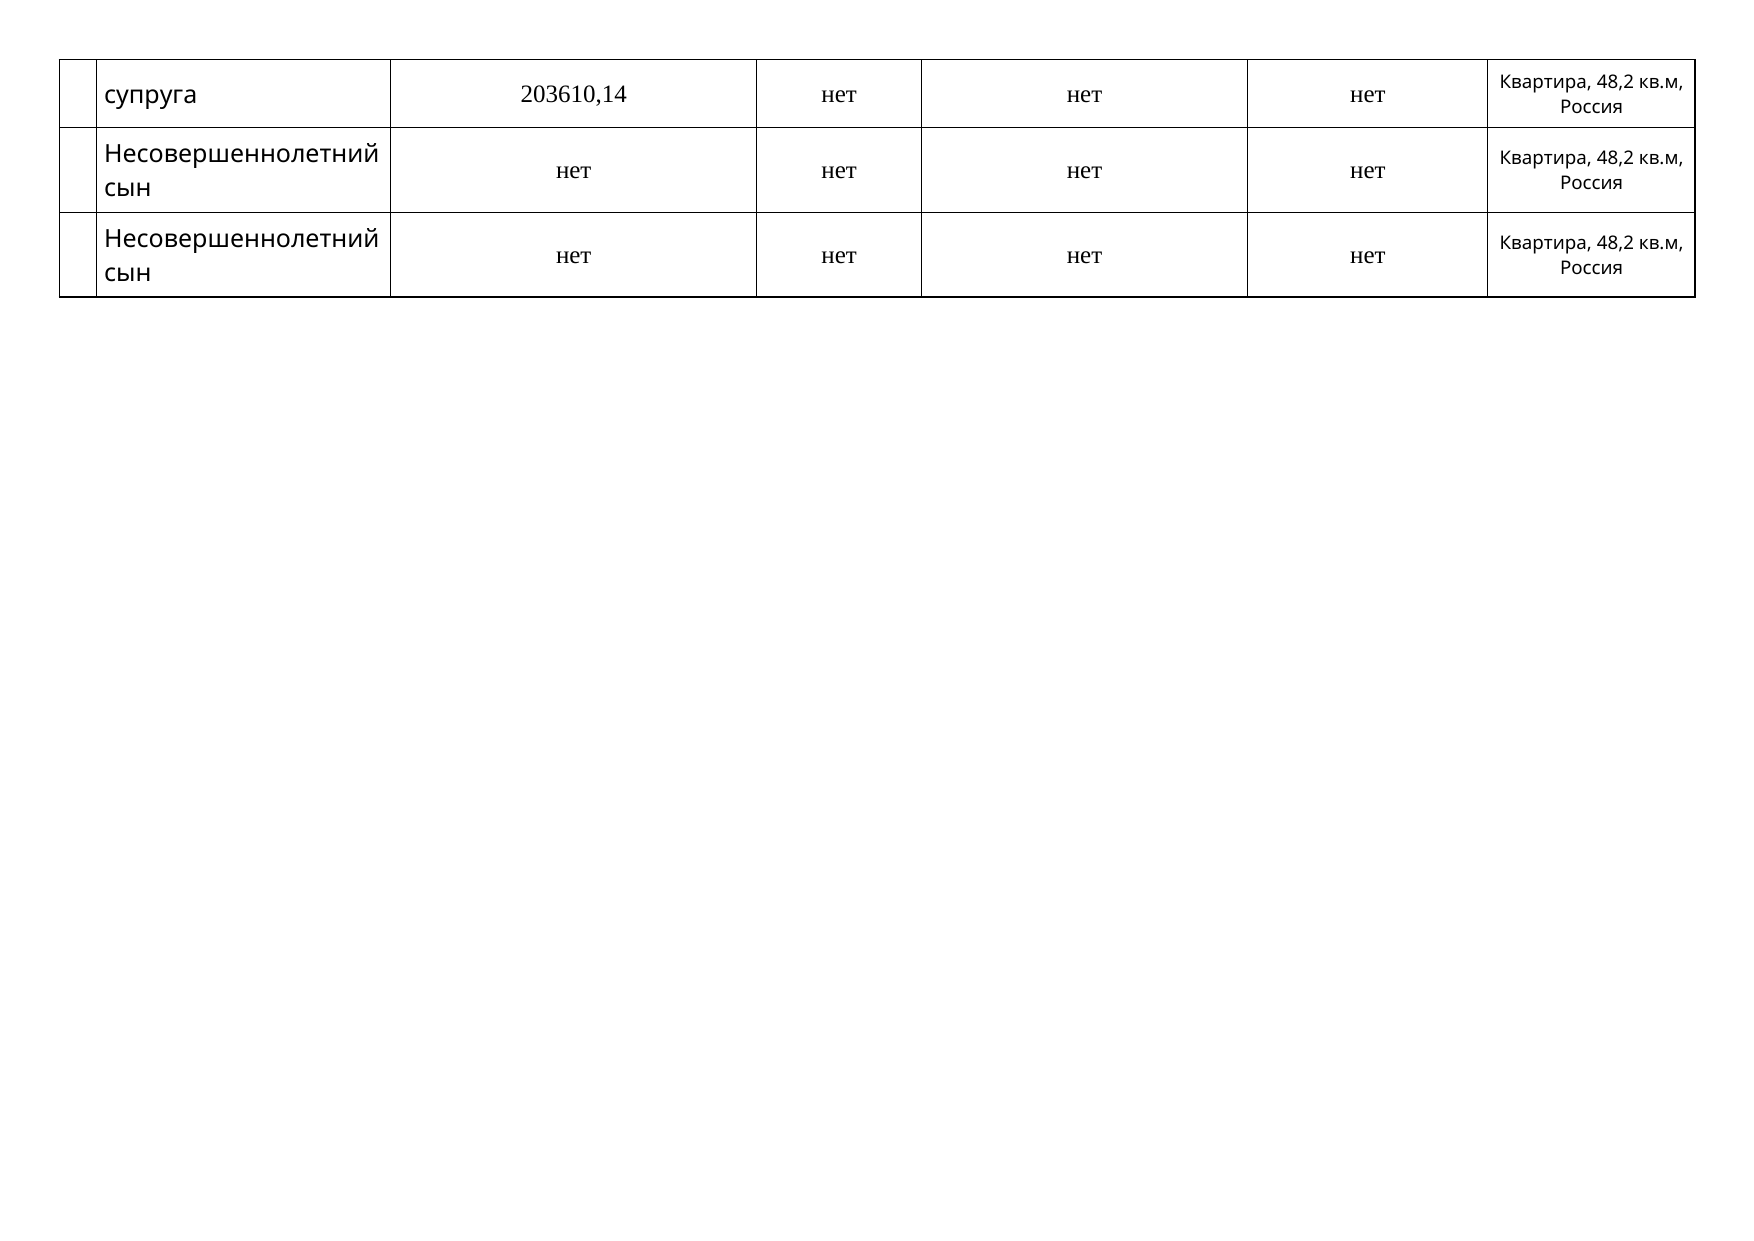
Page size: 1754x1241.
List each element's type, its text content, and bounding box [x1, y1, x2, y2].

table_cell Квартира, 48,2 кв.м, Россия [1488, 213, 1694, 296]
table_cell [60, 128, 96, 212]
table_cell супруга [97, 60, 390, 127]
table_cell Квартира, 48,2 кв.м, Россия [1488, 128, 1694, 212]
table_cell нет [1248, 213, 1487, 296]
table_cell нет [922, 60, 1247, 127]
table_cell 203610,14 [391, 60, 756, 127]
table_cell нет [1248, 128, 1487, 212]
table_cell нет [1248, 60, 1487, 127]
table_cell Несовершеннолетний сын [97, 128, 390, 212]
table_cell [60, 213, 96, 296]
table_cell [1488, 60, 1694, 127]
table_cell нет [922, 128, 1247, 212]
table_cell нет [922, 213, 1247, 296]
table_cell нет [757, 60, 921, 127]
table_cell нет [757, 128, 921, 212]
table_cell нет [391, 128, 756, 212]
table_cell нет [757, 213, 921, 296]
table_cell нет [391, 213, 756, 296]
table_cell [60, 60, 96, 127]
table_cell Несовершеннолетний сын [97, 213, 390, 296]
